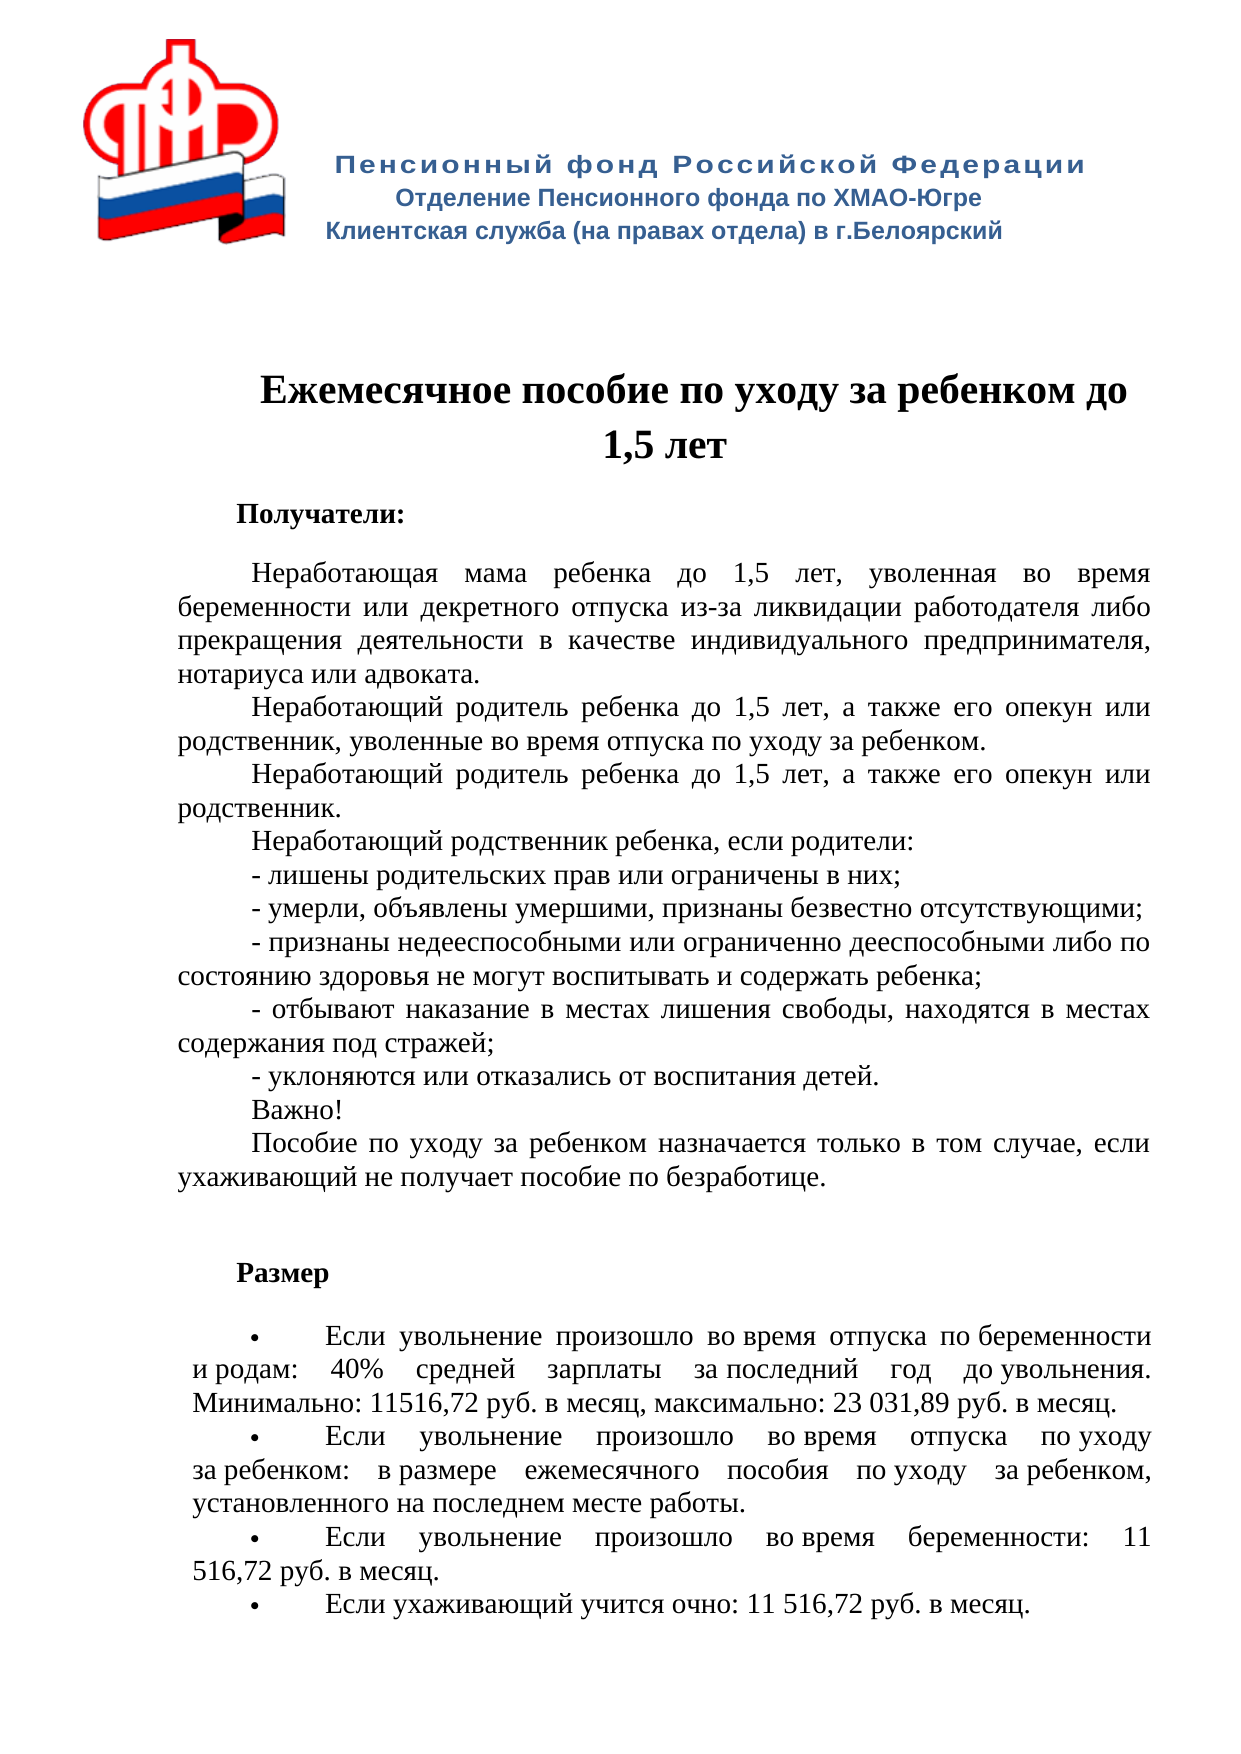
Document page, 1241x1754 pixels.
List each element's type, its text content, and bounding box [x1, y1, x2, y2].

text Неработающий родитель ребенка до 1,5 лет, а также его опекун или родственник, уволенные во время отпуска по уходу за ребенком. [177, 689, 1152, 756]
list Если увольнение произошло во время беременности: 11 516,72 руб. в месяц. [192, 1519, 1152, 1586]
subtitle Клиентская служба (на правах отдела) в г.Белоярский [177, 216, 1152, 244]
text - отбывают наказание в местах лишения свободы, находятся в местах содержания под стражей; [177, 991, 1152, 1058]
text - уклоняются или отказались от воспитания детей. [177, 1058, 1152, 1092]
text - умерли, объявлены умершими, признаны безвестно отсутствующими; [177, 891, 1152, 924]
text Размер [177, 1255, 1152, 1289]
text - лишены родительских прав или ограничены в них; [177, 857, 1152, 891]
list Если увольнение произошло во время отпуска по уходу за ребенком: в размере ежемесячного пособия по уходу за ребенком, установленного на последнем месте работы. [192, 1418, 1152, 1519]
text Ежемесячное пособие по уходу за ребенком до 1,5 лет [177, 365, 1152, 468]
picture [82, 39, 286, 246]
text Неработающий родственник ребенка, если родители: [177, 823, 1152, 857]
text - признаны недееспособными или ограниченно дееспособными либо по состоянию здоровья не могут воспитывать и содержать ребенка; [177, 924, 1152, 991]
text Получатели: [177, 496, 1152, 529]
text Важно! [177, 1092, 1152, 1125]
subtitle Пенсионный фонд Российской Федерации [177, 149, 1152, 178]
text Неработающий родитель ребенка до 1,5 лет, а также его опекун или родственник. [177, 756, 1152, 823]
text Пособие по уходу за ребенком назначается только в том случае, если ухаживающий не получает пособие по безработице. [177, 1125, 1152, 1192]
list Если ухаживающий учится очно: 11 516,72 руб. в месяц. [192, 1586, 1152, 1620]
list Если увольнение произошло во время отпуска по беременности и родам: 40% средней зарплаты за последний год до увольнения. Минимально: 11516,72 руб. в месяц, максимально: 23 031,89 руб. в месяц. [192, 1318, 1152, 1418]
subtitle Отделение Пенсионного фонда по ХМАО-Югре [177, 183, 1152, 211]
text Неработающая мама ребенка до 1,5 лет, уволенная во время беременности или декретного отпуска из-за ликвидации работодателя либо прекращения деятельности в качестве индивидуального предпринимателя, нотариуса или адвоката. [177, 555, 1152, 689]
